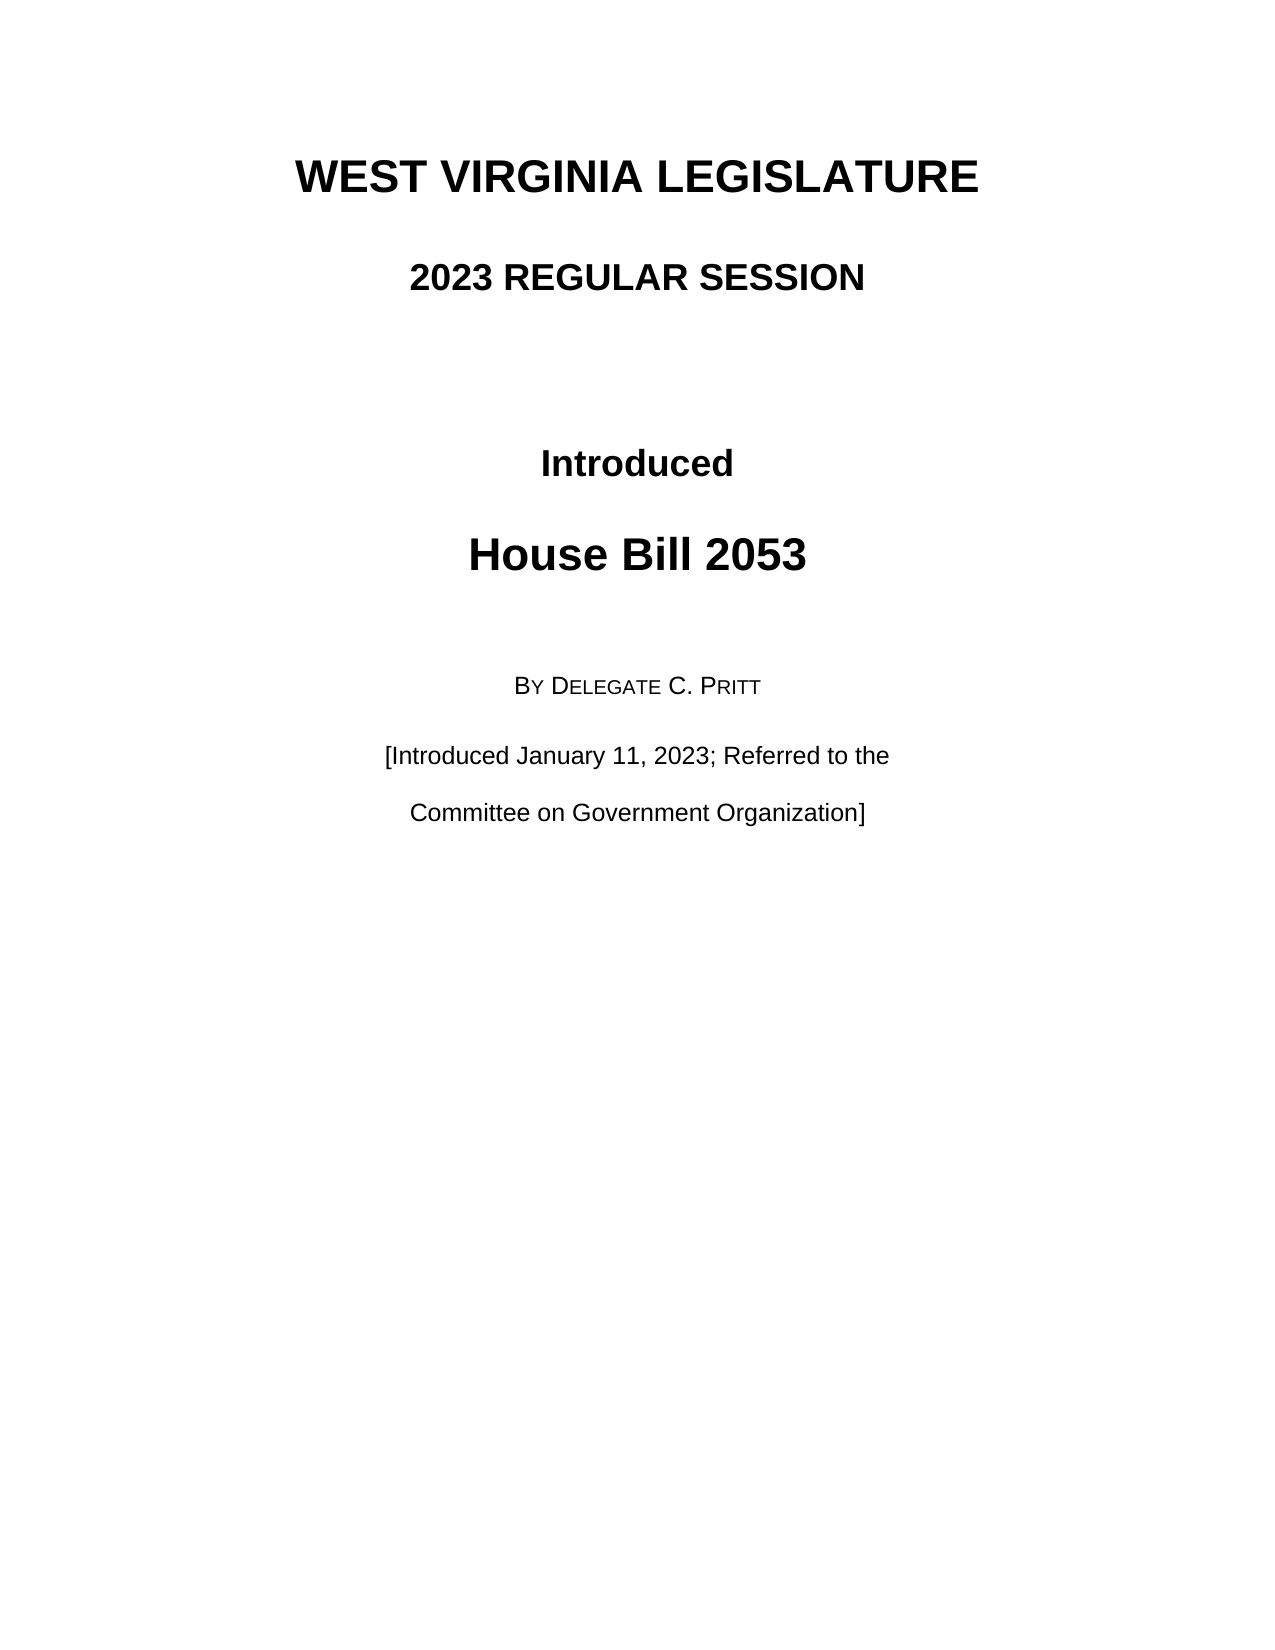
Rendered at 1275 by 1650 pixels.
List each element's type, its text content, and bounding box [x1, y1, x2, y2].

text [] [337, 741, 937, 827]
title WEST VIRGINIA LEGISLATURE [150, 150, 1125, 203]
text By [337, 671, 937, 699]
text Bill [150, 528, 1125, 581]
title 2023 REGULAR SESSION [150, 255, 1125, 298]
